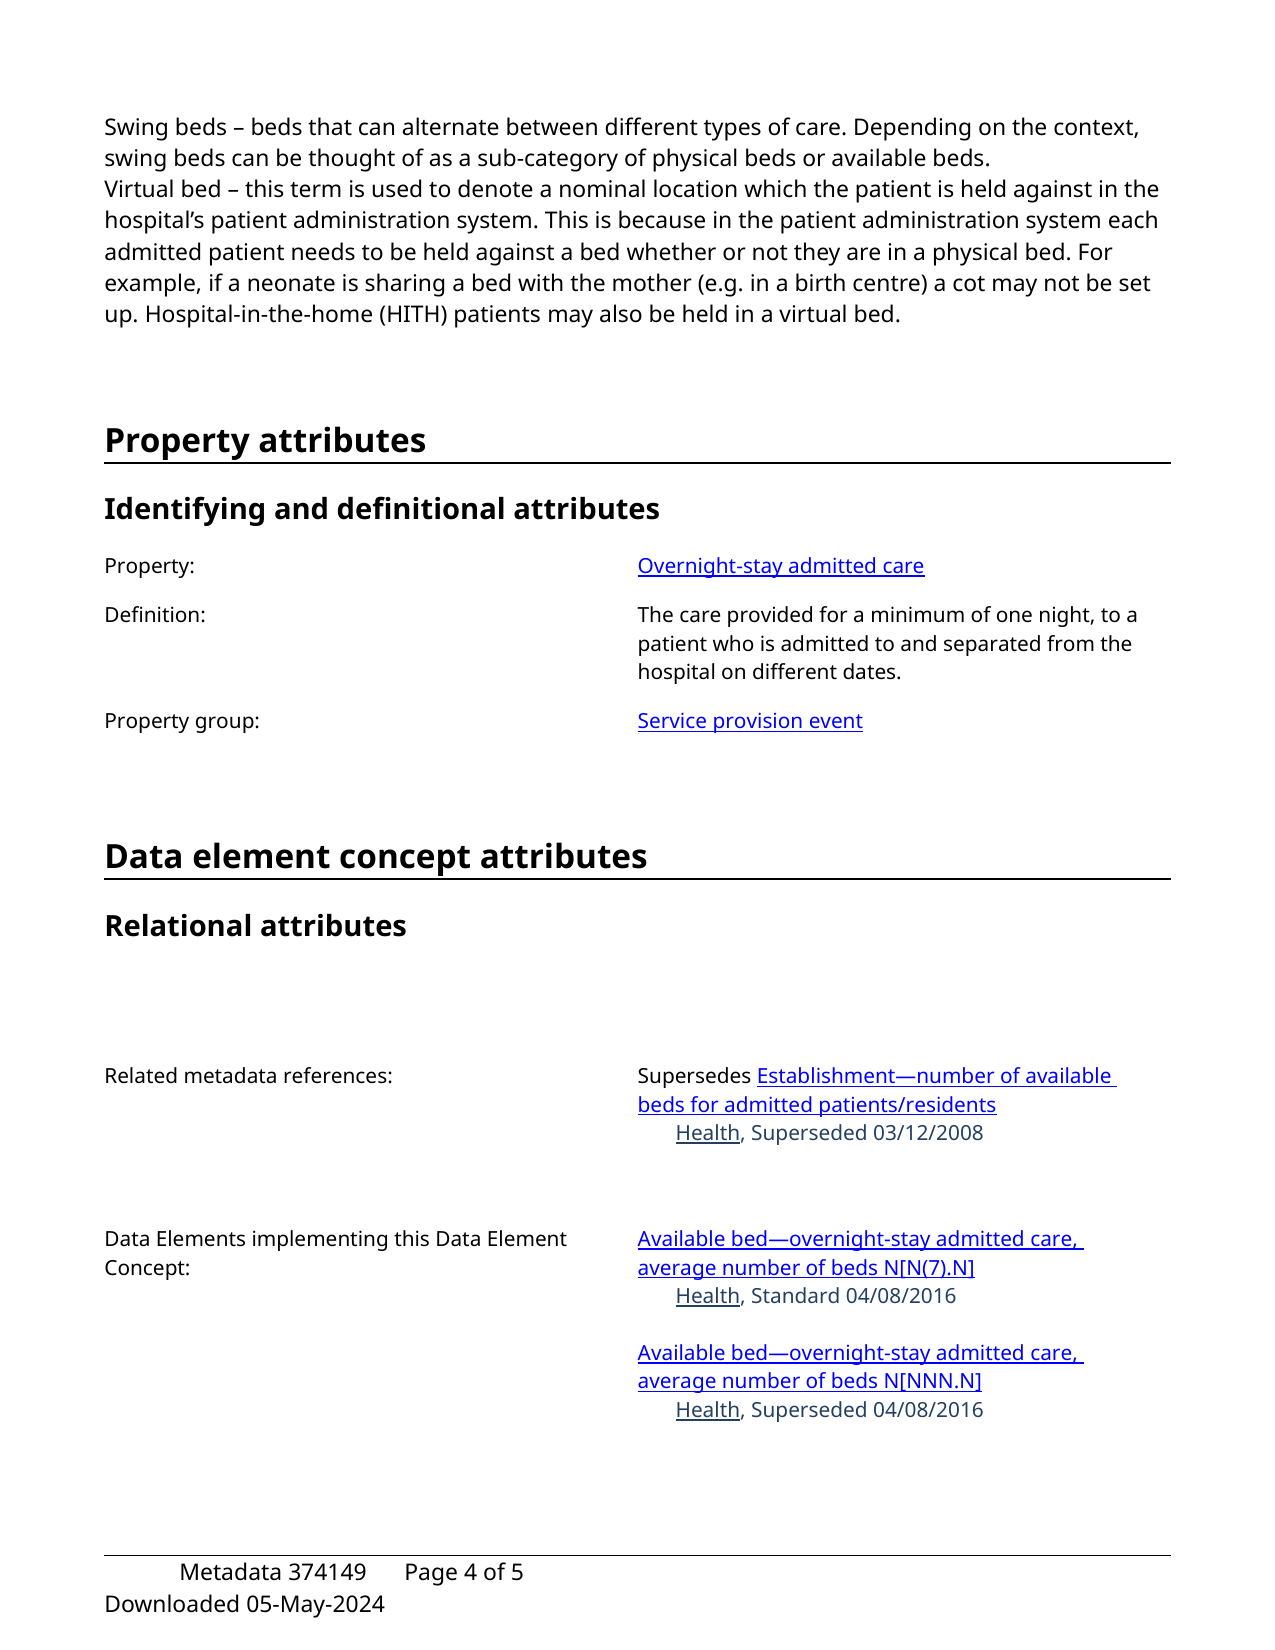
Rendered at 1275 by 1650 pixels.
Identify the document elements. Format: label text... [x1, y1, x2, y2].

table_cell Property group: [93, 696, 626, 746]
table_cell Service provision event [626, 696, 1159, 746]
table_cell Available bed—overnight-stay admitted care, average number of beds N[N(7).N] Health, Standard 04/08/2016 Available bed—overnight-stay admitted care, average number of beds N[NNN.N] Health, Superseded 04/08/2016 [626, 1214, 1159, 1491]
table_cell The care provided for a minimum of one night, to a patient who is admitted to and separated from the hospital on different dates. [626, 590, 1159, 696]
subtitle Property attributes [104, 417, 1171, 462]
table_cell Definition: [93, 590, 626, 696]
table_header Supersedes Establishment—number of available beds for admitted patients/residents Health, Superseded 03/12/2008 [626, 1051, 1159, 1214]
table_header Overnight-stay admitted care [626, 541, 1159, 590]
subtitle Identifying and definitional attributes [104, 489, 1171, 528]
table_header Related metadata references: [93, 1051, 626, 1214]
subtitle Data element concept attributes [104, 833, 1171, 878]
table_cell Data Elements implementing this Data Element Concept: [93, 1214, 626, 1491]
subtitle Relational attributes [104, 905, 1171, 945]
table_header Property: [93, 541, 626, 590]
